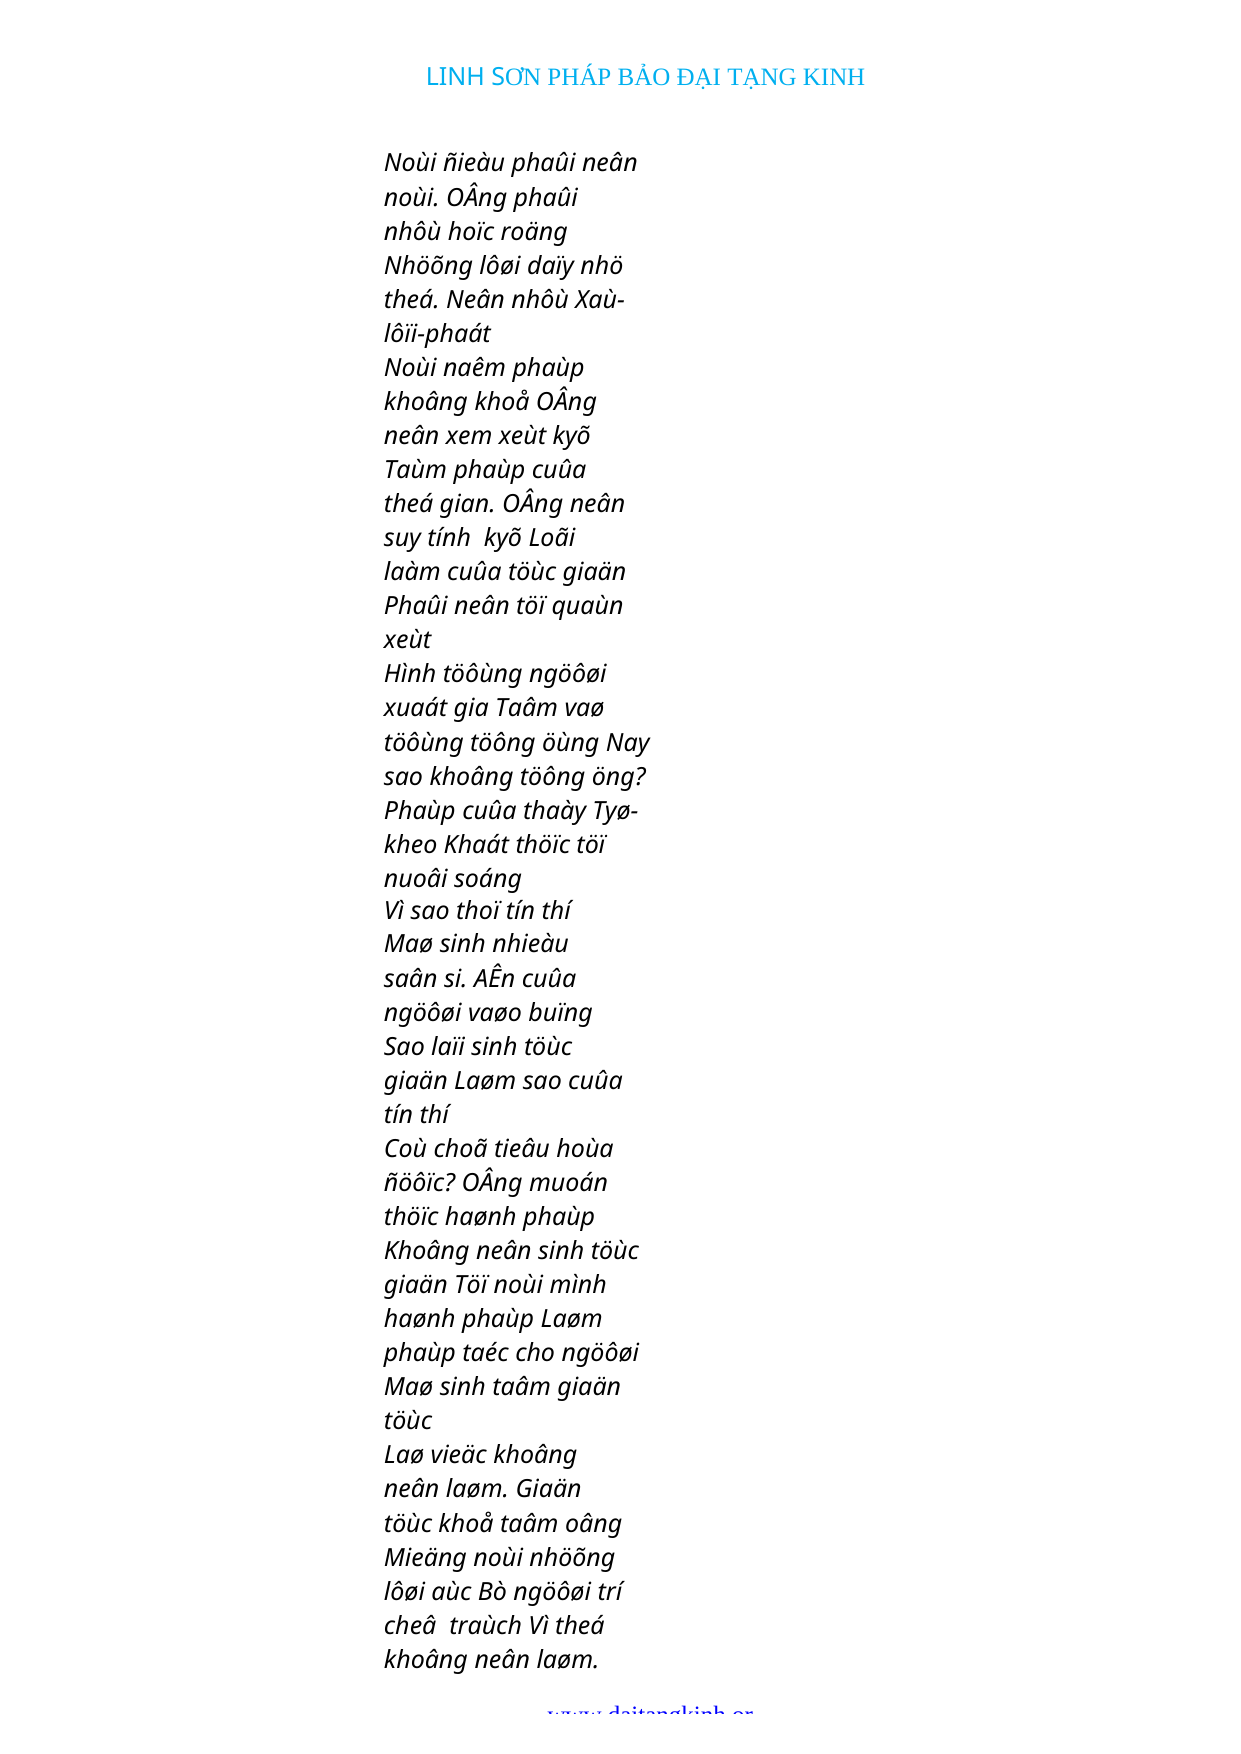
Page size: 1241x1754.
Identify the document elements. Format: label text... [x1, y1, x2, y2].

text Noùi naêm phaùp khoâng khoå OÂng neân xem xeùt kyõ [384, 349, 650, 452]
text Taùm phaùp cuûa theá gian. OÂng neân suy tính kyõ Loãi laàm cuûa töùc giaän Phaûi neân töï quaùn xeùt [384, 452, 630, 656]
text Coù choã tieâu hoùa ñöôïc? OÂng muoán thöïc haønh phaùp Khoâng neân sinh töùc giaän Töï noùi mình haønh phaùp Laøm phaùp taéc cho ngöôøi Maø sinh taâm giaän töùc [384, 1131, 660, 1437]
text Noùi ñieàu phaûi neân noùi. OÂng phaûi nhôù hoïc roäng Nhöõng lôøi daïy nhö theá. Neân nhôù Xaù-lôïi-phaát [384, 145, 638, 349]
text Maø sinh nhieàu saân si. AÊn cuûa ngöôøi vaøo buïng Sao laïi sinh töùc giaän Laøm sao cuûa tín thí [384, 926, 626, 1131]
text Vì sao thoï tín thí [384, 894, 1105, 926]
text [384, 1437, 635, 1676]
text Hình töôùng ngöôøi xuaát gia Taâm vaø töôùng töông öùng Nay sao khoâng töông öng? Phaùp cuûa thaày Tyø-kheo Khaát thöïc töï nuoâi soáng [384, 656, 665, 894]
